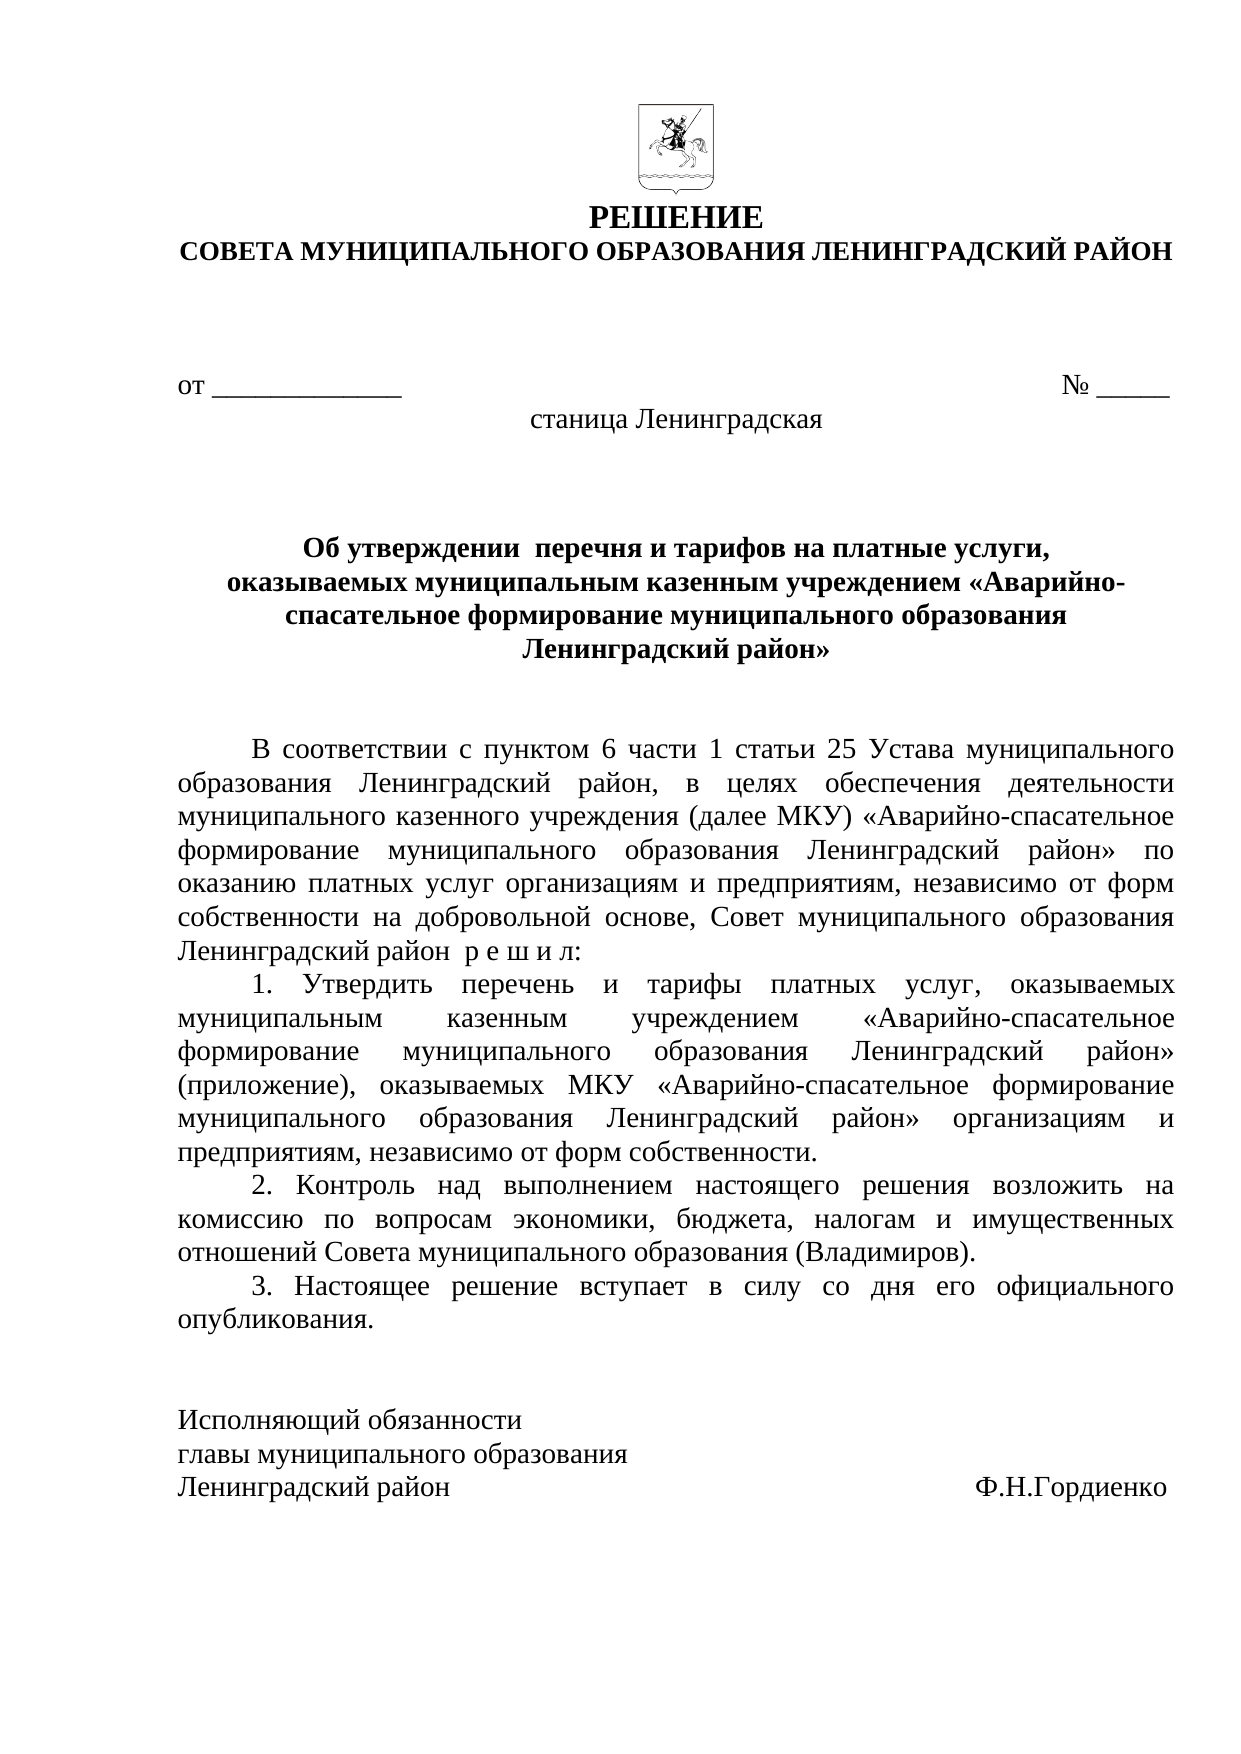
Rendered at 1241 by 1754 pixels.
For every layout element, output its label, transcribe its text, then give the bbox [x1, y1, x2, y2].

text Об утверждении перечня и тарифов на платные услуги, [177, 530, 1175, 564]
text Ленинградский район» [177, 631, 1175, 664]
text Ленинградский район Ф.Н.Гордиенко [177, 1469, 1175, 1503]
text 2. Контроль над выполнением настоящего решения возложить на комиссию по вопросам экономики, бюджета, налогам и имущественных отношений Совета муниципального образования (Владимиров). [177, 1167, 1175, 1268]
text РЕШЕНИЕ [177, 197, 1175, 235]
text станица Ленинградская [177, 401, 1175, 434]
text Исполняющий обязанности [177, 1402, 1175, 1436]
text 1. Утвердить перечень и тарифы платных услуг, оказываемых муниципальным казенным учреждением «Аварийно-спасательное формирование муниципального образования Ленинградский район» (приложение), оказываемых МКУ «Аварийно-спасательное формирование муниципального образования Ленинградский район» организациям и предприятиям, независимо от форм собственности. [177, 966, 1175, 1167]
text СОВЕТА МУНИЦИПАЛЬНОГО ОБРАЗОВАНИЯ ЛЕНИНГРАДСКИЙ РАЙОН [177, 235, 1175, 267]
text от _____________ № _____ [177, 367, 1175, 401]
text оказываемых муниципальным казенным учреждением «Аварийно-спасательное формирование муниципального образования [177, 564, 1175, 631]
text В соответствии с пунктом 6 части 1 статьи 25 Устава муниципального образования Ленинградский район, в целях обеспечения деятельности муниципального казенного учреждения (далее МКУ) «Аварийно-спасательное формирование муниципального образования Ленинградский район» по оказанию платных услуг организациям и предприятиям, независимо от форм собственности на добровольной основе, Совет муниципального образования Ленинградский район р е ш и л: [177, 731, 1175, 966]
text 3. Настоящее решение вступает в силу со дня его официального опубликования. [177, 1268, 1175, 1335]
text главы муниципального образования [177, 1436, 1175, 1469]
